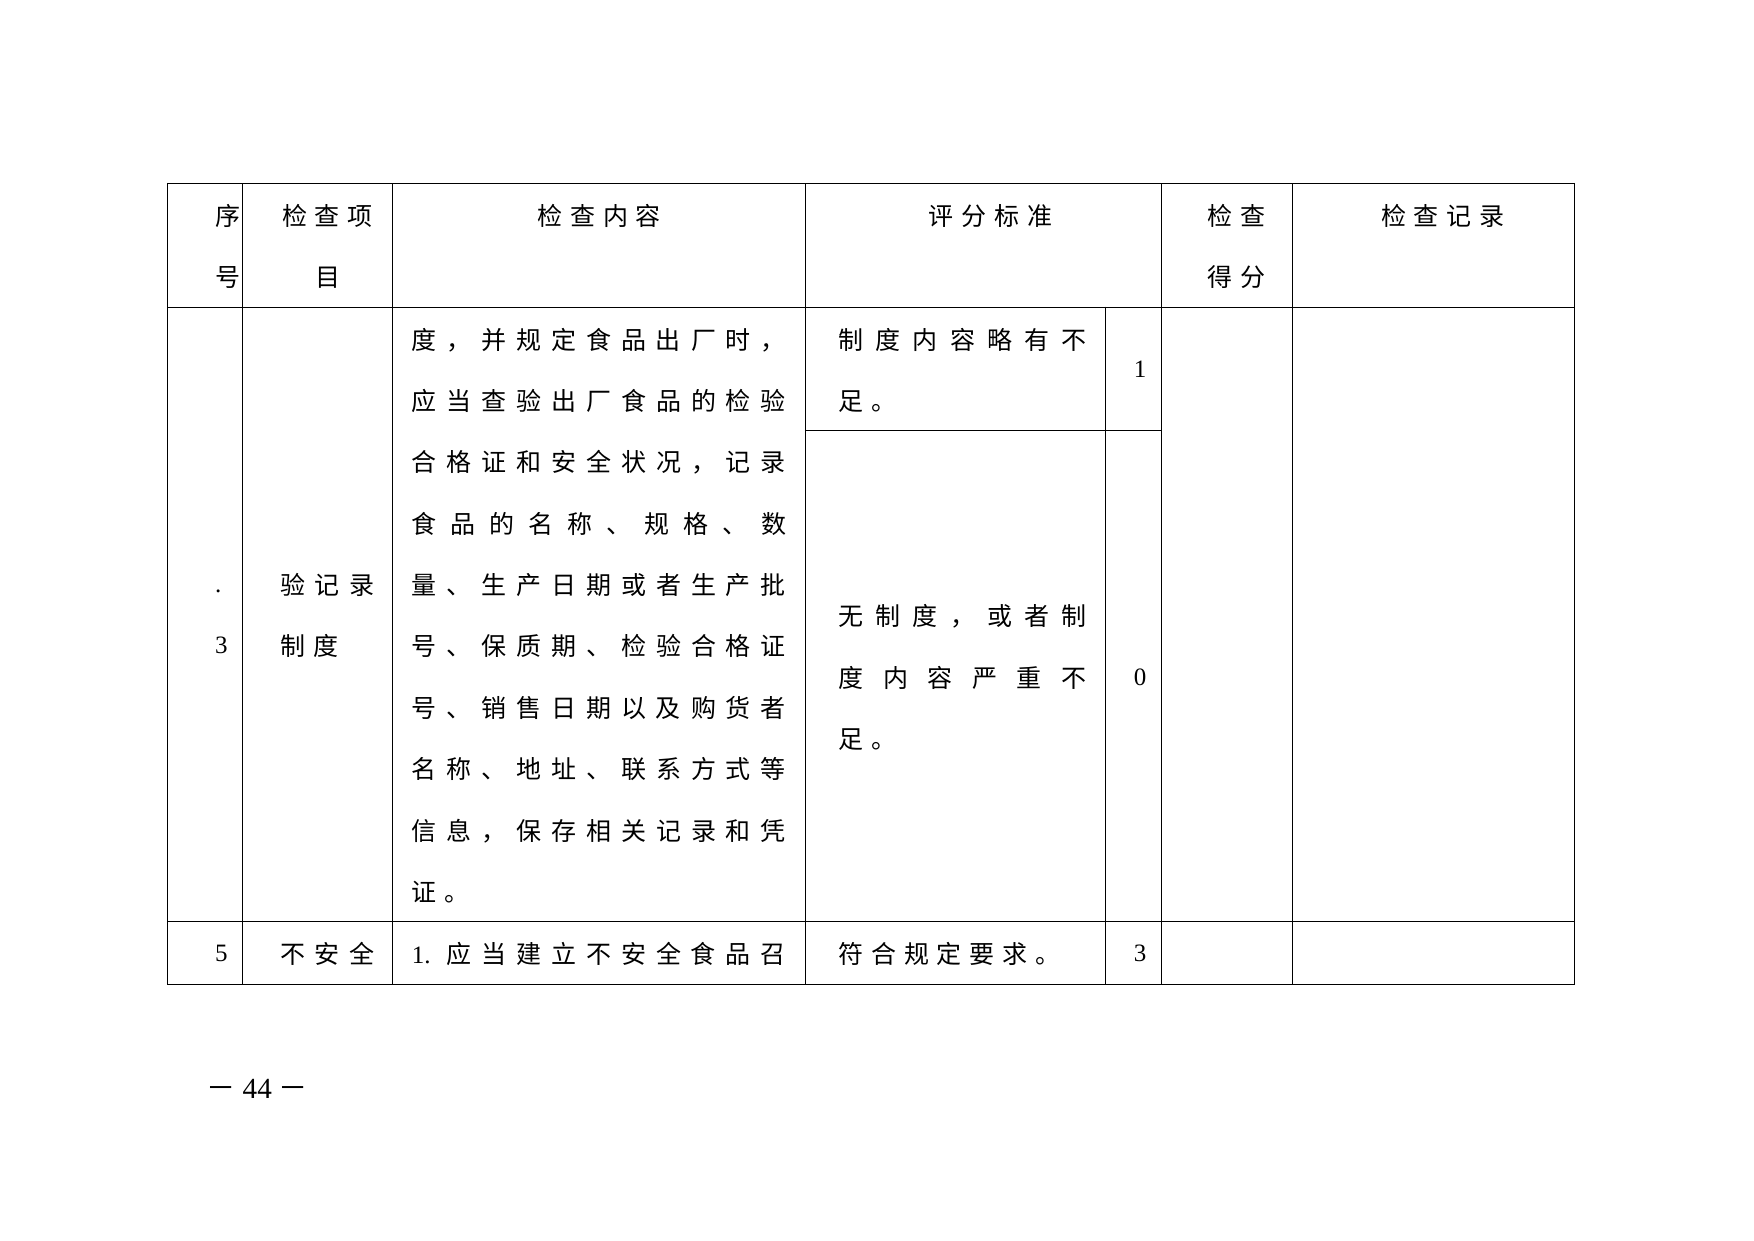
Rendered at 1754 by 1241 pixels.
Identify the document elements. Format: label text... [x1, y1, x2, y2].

table_cell 5.3 [168, 308, 242, 921]
table_cell 出厂检验记录制度 [243, 308, 392, 921]
table_cell 不安全食品召回制度及不合格品管理 [243, 922, 392, 983]
table_cell [1162, 922, 1292, 983]
table_header 检查记录 [1293, 184, 1574, 307]
table_header 检查项目 [243, 184, 392, 307]
table_cell 5.4 [168, 922, 242, 983]
table_cell 无制度，或者制度内容严重不足。 [806, 431, 1105, 921]
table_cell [393, 308, 805, 921]
table_header 检查得分 [1162, 184, 1292, 307]
table_cell [1293, 308, 1574, 921]
table_header 评分标准 [806, 184, 1161, 307]
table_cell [393, 922, 805, 983]
table_header 序号 [168, 184, 242, 307]
table_cell 1 [1106, 308, 1161, 430]
table_cell [1162, 308, 1292, 921]
table_cell 符合规定要求。 [806, 922, 1105, 983]
table_cell 制度内容略有不足。 [806, 308, 1105, 430]
table_cell 0 [1106, 431, 1161, 921]
table_cell 3 [1106, 922, 1161, 983]
table_header 检查内容 [393, 184, 805, 307]
table_cell [1293, 922, 1574, 983]
